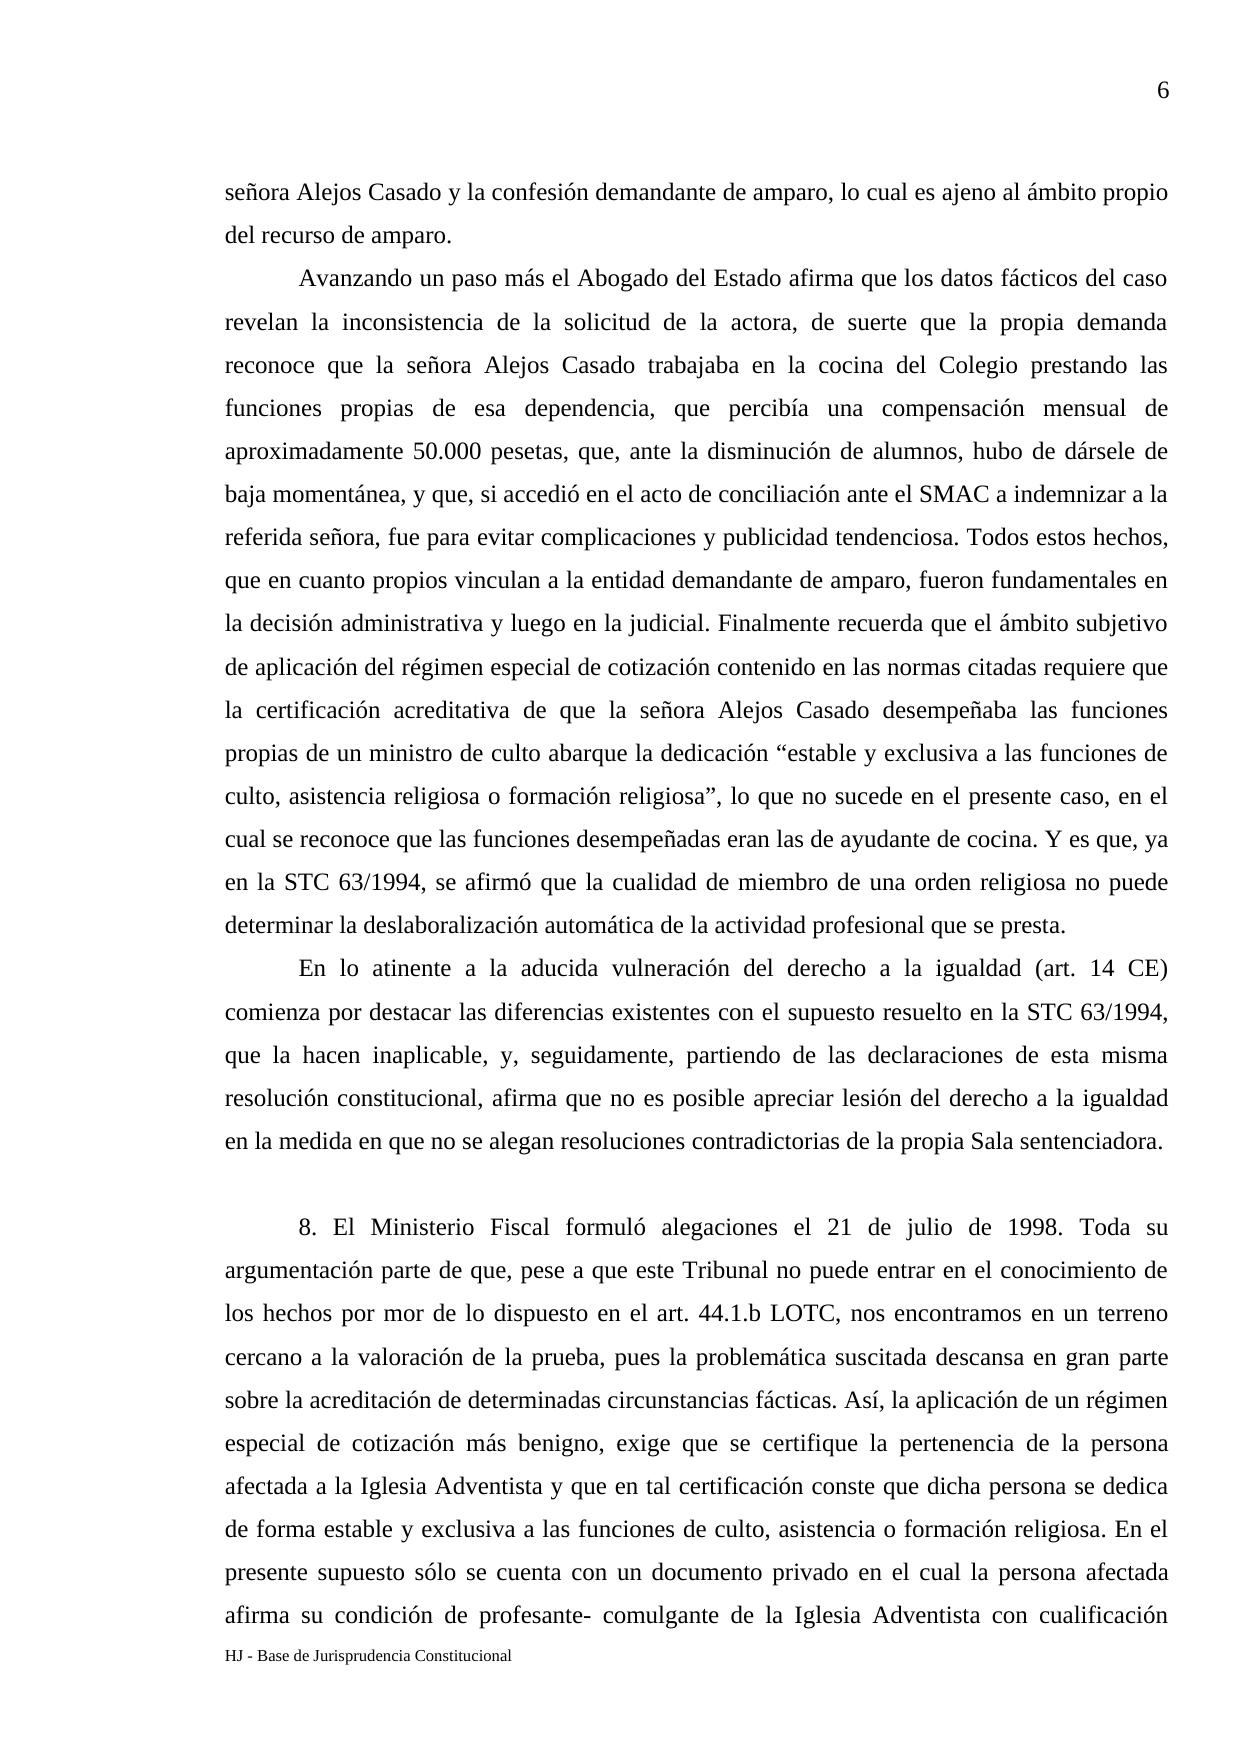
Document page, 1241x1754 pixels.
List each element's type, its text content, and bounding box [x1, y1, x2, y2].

text Avanzando un paso más el Abogado del Estado afirma que los datos fácticos del caso revelan la inconsistencia de la solicitud de la actora, de suerte que la propia demanda reconoce que la señora Alejos Casado trabajaba en la cocina del Colegio prestando las funciones propias de esa dependencia, que percibía una compensación mensual de aproximadamente 50.000 pesetas, que, ante la disminución de alumnos, hubo de dársele de baja momentánea, y que, si accedió en el acto de conciliación ante el SMAC a indemnizar a la referida señora, fue para evitar complicaciones y publicidad tendenciosa. Todos estos hechos, que en cuanto propios vinculan a la entidad demandante de amparo, fueron fundamentales en la decisión administrativa y luego en la judicial. Finalmente recuerda que el ámbito subjetivo de aplicación del régimen especial de cotización contenido en las normas citadas requiere que la certificación acreditativa de que la señora Alejos Casado desempeñaba las funciones propias de un ministro de culto abarque la dedicación “estable y exclusiva a las funciones de culto, asistencia religiosa o formación religiosa”, lo que no sucede en el presente caso, en el cual se reconoce que las funciones desempeñadas eran las de ayudante de cocina. Y es que, ya en la STC 63/1994, se afirmó que la cualidad de miembro de una orden religiosa no puede determinar la deslaboralización automática de la actividad profesional que se presta. [224, 263, 1169, 939]
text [224, 1212, 1169, 1629]
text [224, 177, 1169, 249]
text En lo atinente a la aducida vulneración del derecho a la igualdad (art. 14 CE) comienza por destacar las diferencias existentes con el supuesto resuelto en la STC 63/1994, que la hacen inaplicable, y, seguidamente, partiendo de las declaraciones de esta misma resolución constitucional, afirma que no es posible apreciar lesión del derecho a la igualdad en la medida en que no se alegan resoluciones contradictorias de la propia Sala sentenciadora. [224, 953, 1169, 1155]
